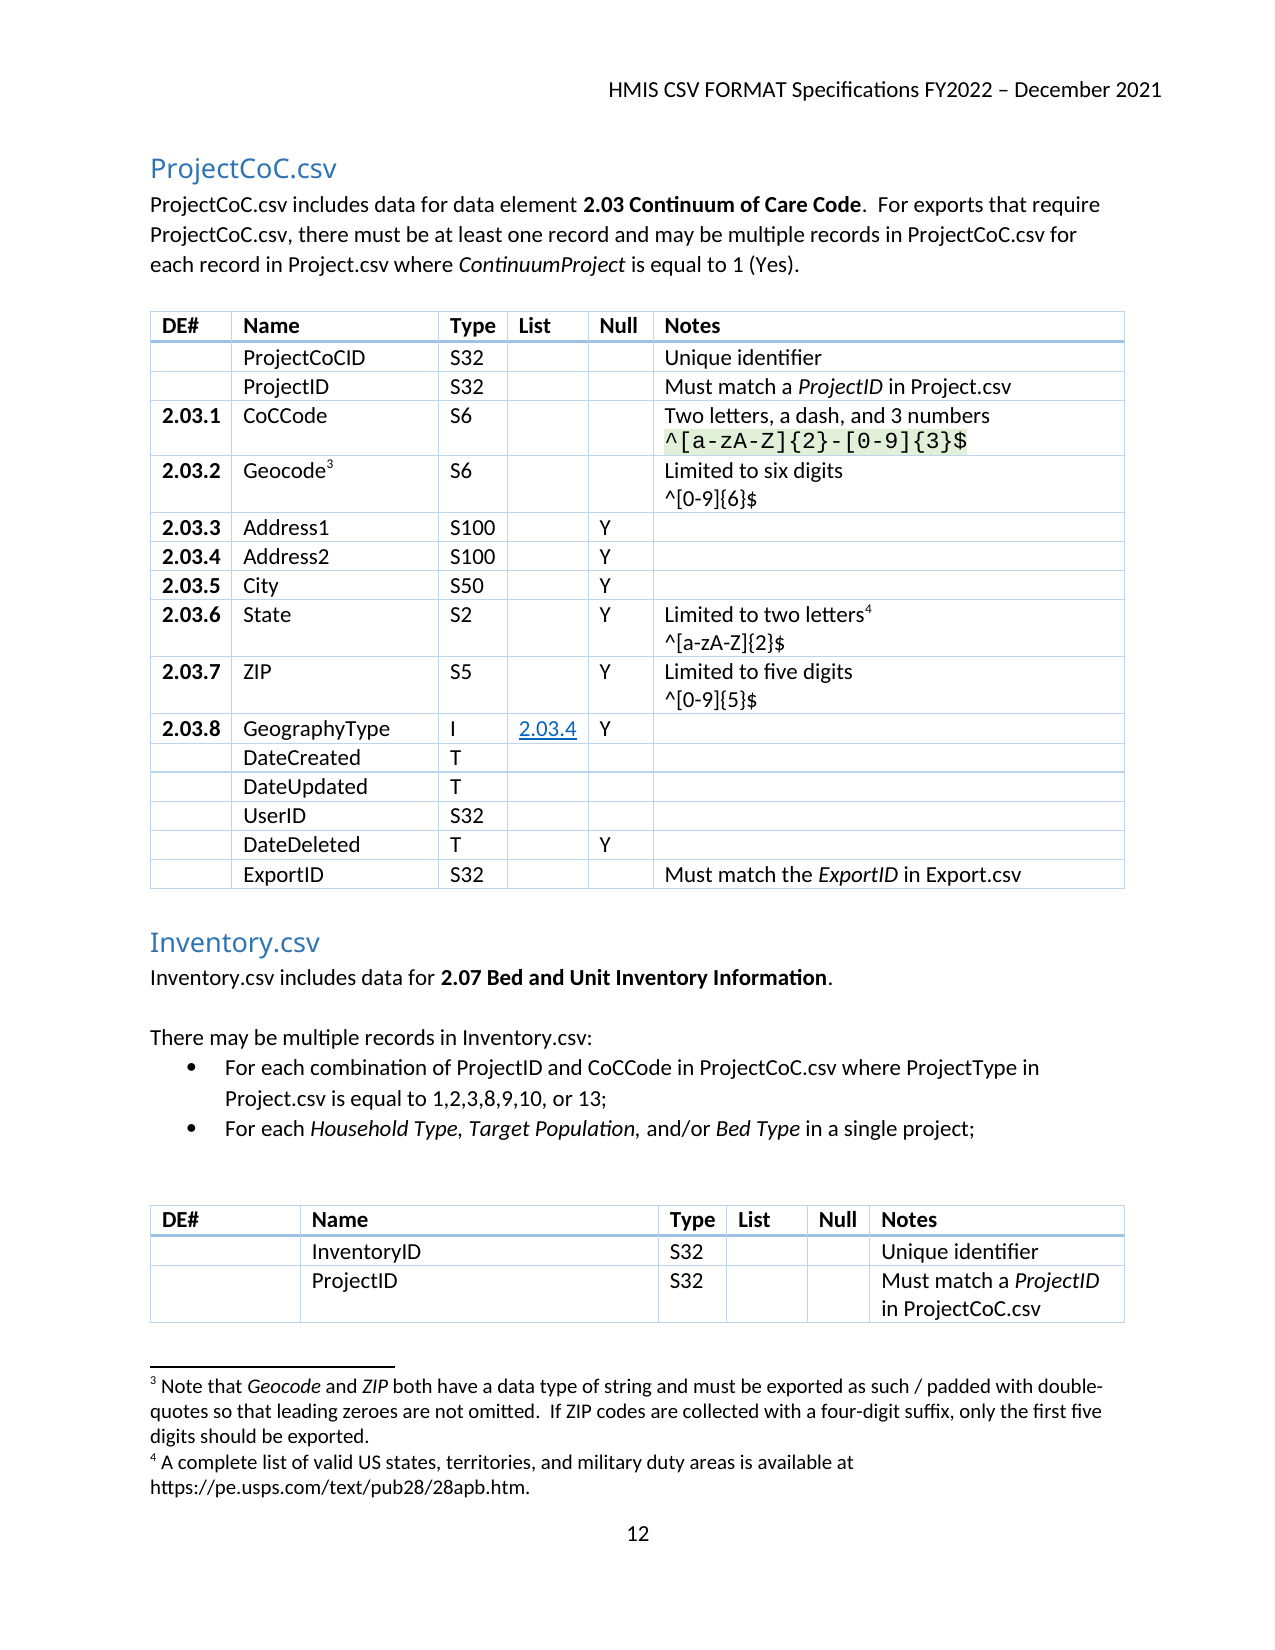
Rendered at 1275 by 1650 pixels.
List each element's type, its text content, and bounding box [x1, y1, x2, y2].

table_header Null [808, 1206, 869, 1234]
table_cell 2.03.4 [508, 714, 588, 742]
table_cell [508, 372, 588, 400]
table_cell [727, 1266, 807, 1322]
table_cell [508, 343, 588, 371]
table_cell [508, 571, 588, 599]
table_cell [589, 802, 653, 829]
table_cell City [232, 571, 438, 599]
text There may be multiple records in Inventory.csv: [150, 1023, 1125, 1051]
table_cell Unique identifier [654, 343, 1124, 371]
table_header Null [589, 312, 653, 340]
table_cell S6 [439, 401, 507, 455]
table_cell CoCCode [232, 401, 438, 455]
table_cell [589, 744, 653, 771]
table_header Name [232, 312, 438, 340]
table_cell [151, 831, 231, 859]
table_cell I [439, 714, 507, 742]
table_cell ProjectCoCID [232, 343, 438, 371]
table_cell T [439, 744, 507, 771]
table_cell UserID [232, 802, 438, 829]
table_cell [589, 860, 653, 888]
table_header DE# [151, 312, 231, 340]
table_cell [654, 831, 1124, 859]
table_cell T [439, 773, 507, 801]
table_cell [151, 860, 231, 888]
table_cell [508, 542, 588, 570]
table_cell ExportID [232, 860, 438, 888]
table_cell [508, 600, 588, 656]
table_header List [508, 312, 588, 340]
table_cell 2.03.7 [151, 657, 231, 713]
table_cell Y [589, 600, 653, 656]
table_header DE# [151, 1206, 300, 1234]
table_cell Address2 [232, 542, 438, 570]
table_cell 2.03.3 [151, 513, 231, 541]
table_cell [508, 513, 588, 541]
table_cell [508, 802, 588, 829]
table_cell [654, 773, 1124, 801]
text ProjectCoC.csv includes data for data element 2.03 Continuum of Care Code. For exports that require ProjectCoC.csv, there must be at least one record and may be multiple records in ProjectCoC.csv for each record in Project.csv where ContinuumProject is equal to 1 (Yes). [150, 190, 1125, 278]
table_cell DateCreated [232, 744, 438, 771]
table_cell [508, 456, 588, 512]
table_cell S32 [439, 343, 507, 371]
table_cell S32 [439, 802, 507, 829]
table_cell [654, 542, 1124, 570]
table_cell [808, 1237, 869, 1265]
table_header Type [659, 1206, 726, 1234]
table_header List [727, 1206, 807, 1234]
table_cell [589, 372, 653, 400]
table_cell DateDeleted [232, 831, 438, 859]
table_cell [508, 657, 588, 713]
table_cell Limited to two letters ^[a-zA-Z]{2}$ [654, 600, 1124, 656]
table_cell [151, 744, 231, 771]
table_cell 2.03.1 [151, 401, 231, 455]
table_cell [151, 1237, 300, 1265]
table_cell Geocode [232, 456, 438, 512]
table_cell [508, 773, 588, 801]
table_cell 2.03.8 [151, 714, 231, 742]
table_cell InventoryID [301, 1237, 658, 1265]
table_cell [654, 802, 1124, 829]
table_cell Y [589, 571, 653, 599]
table_cell State [232, 600, 438, 656]
table_cell [508, 831, 588, 859]
table_cell [151, 773, 231, 801]
table_cell [151, 1266, 300, 1322]
table_cell ZIP [232, 657, 438, 713]
table_cell [151, 343, 231, 371]
text Inventory.csv includes data for 2.07 Bed and Unit Inventory Information. [150, 963, 1125, 991]
table_cell Limited to six digits ^[0-9]{6}$ [654, 456, 1124, 512]
table_cell Must match a ProjectID in Project.csv [654, 372, 1124, 400]
table_cell [654, 714, 1124, 742]
table_header Notes [870, 1206, 1124, 1234]
table_cell Y [589, 542, 653, 570]
table_cell Y [589, 831, 653, 859]
subtitle Inventory.csv [150, 923, 1125, 960]
table_cell [654, 744, 1124, 771]
table_cell S5 [439, 657, 507, 713]
table_cell [589, 343, 653, 371]
table_cell [508, 860, 588, 888]
table_cell S32 [659, 1237, 726, 1265]
table_cell Must match a ProjectID in ProjectCoC.csv [870, 1266, 1124, 1322]
table_cell Address1 [232, 513, 438, 541]
table_cell 2.03.6 [151, 600, 231, 656]
list For each Household Type, Target Population, and/or Bed Type in a single project; [187, 1114, 1125, 1142]
table_cell [589, 401, 653, 455]
table_cell DateUpdated [232, 773, 438, 801]
table_header Notes [654, 312, 1124, 340]
table_cell S6 [439, 456, 507, 512]
table_cell 2.03.4 [151, 542, 231, 570]
table_cell Y [589, 657, 653, 713]
table_cell [808, 1266, 869, 1322]
table_cell [727, 1237, 807, 1265]
subtitle ProjectCoC.csv [150, 150, 1125, 187]
table_cell S32 [439, 860, 507, 888]
table_cell T [439, 831, 507, 859]
table_header Name [301, 1206, 658, 1234]
table_cell S32 [439, 372, 507, 400]
table_cell ProjectID [232, 372, 438, 400]
table_cell Must match the ExportID in Export.csv [654, 860, 1124, 888]
table_cell S2 [439, 600, 507, 656]
table_cell S100 [439, 513, 507, 541]
table_cell [654, 513, 1124, 541]
table_cell ProjectID [301, 1266, 658, 1322]
table_cell [589, 773, 653, 801]
table_cell 2.03.5 [151, 571, 231, 599]
table_cell Two letters, a dash, and 3 numbers ^[a-zA-Z]{2}-[0-9]{3}$ [654, 401, 1124, 455]
table_cell S100 [439, 542, 507, 570]
list For each combination of ProjectID and CoCCode in ProjectCoC.csv where ProjectType in Project.csv is equal to 1,2,3,8,9,10, or 13; [187, 1053, 1125, 1112]
table_header Type [439, 312, 507, 340]
table_cell S50 [439, 571, 507, 599]
table_cell 2.03.2 [151, 456, 231, 512]
table_cell S32 [659, 1266, 726, 1322]
table_cell Y [589, 513, 653, 541]
table_cell Unique identifier [870, 1237, 1124, 1265]
table_cell Y [589, 714, 653, 742]
table_cell [508, 744, 588, 771]
table_cell [508, 401, 588, 455]
table_cell [151, 802, 231, 829]
table_cell GeographyType [232, 714, 438, 742]
table_cell [654, 571, 1124, 599]
table_cell [151, 372, 231, 400]
table_cell Limited to five digits ^[0-9]{5}$ [654, 657, 1124, 713]
table_cell [589, 456, 653, 512]
